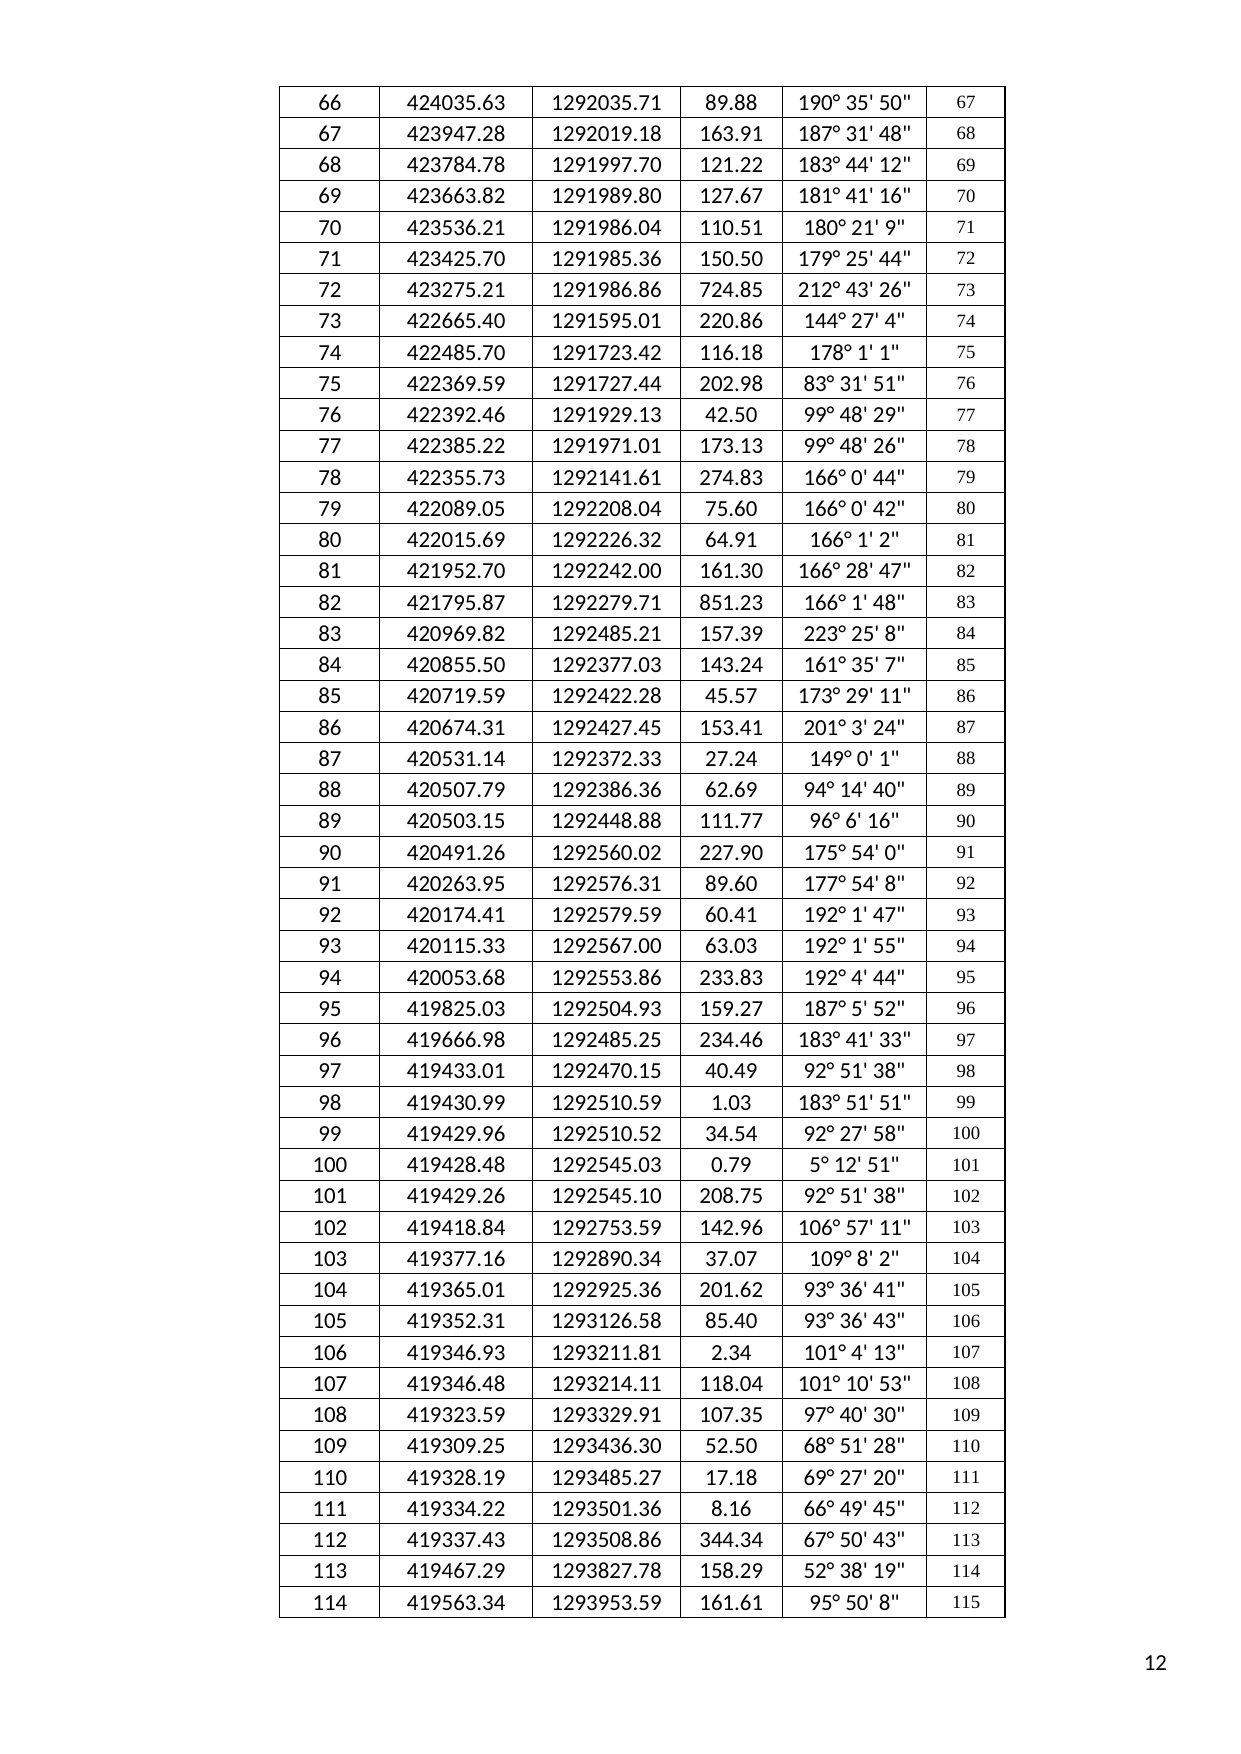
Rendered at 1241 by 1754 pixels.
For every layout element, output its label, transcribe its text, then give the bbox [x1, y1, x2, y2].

table_cell 17.18 [681, 1462, 782, 1492]
table_cell 1293436.30 [533, 1431, 680, 1461]
table_cell 81 [280, 556, 379, 586]
table_cell 74 [927, 306, 1004, 336]
table_cell 161° 35' 7" [783, 649, 926, 679]
table_cell 83 [927, 587, 1004, 617]
table_cell 421952.70 [380, 556, 532, 586]
table_cell 423275.21 [380, 274, 532, 304]
table_cell 422665.40 [380, 306, 532, 336]
table_cell 422385.22 [380, 431, 532, 461]
table_cell 1292579.59 [533, 899, 680, 929]
table_cell 99 [280, 1118, 379, 1148]
table_cell 95 [280, 993, 379, 1023]
table_cell 96 [927, 993, 1004, 1023]
table_cell 1292510.52 [533, 1118, 680, 1148]
table_cell 75 [927, 337, 1004, 367]
table_cell 109° 8' 2" [783, 1243, 926, 1273]
table_cell 72 [927, 243, 1004, 273]
table_cell 1292753.59 [533, 1212, 680, 1242]
table_cell 419433.01 [380, 1056, 532, 1086]
table_cell 421795.87 [380, 587, 532, 617]
table_cell 1292019.18 [533, 118, 680, 148]
table_cell 110 [280, 1462, 379, 1492]
table_cell 104 [280, 1274, 379, 1304]
table_cell 423947.28 [380, 118, 532, 148]
table_cell 99° 48' 29" [783, 399, 926, 429]
table_cell 419346.93 [380, 1337, 532, 1367]
table_cell 420719.59 [380, 681, 532, 711]
table_cell 105 [927, 1274, 1004, 1304]
table_cell 69° 27' 20" [783, 1462, 926, 1492]
table_cell 1292427.45 [533, 712, 680, 742]
table_cell 1292485.25 [533, 1024, 680, 1054]
table_cell 344.34 [681, 1524, 782, 1554]
table_cell 94° 14' 40" [783, 774, 926, 804]
table_cell 92° 27' 58" [783, 1118, 926, 1148]
table_cell 76 [927, 368, 1004, 398]
table_cell 422015.69 [380, 524, 532, 554]
table_cell 422392.46 [380, 399, 532, 429]
table_cell 422355.73 [380, 462, 532, 492]
table_cell 101° 10' 53" [783, 1368, 926, 1398]
table_cell 419825.03 [380, 993, 532, 1023]
table_cell 1292372.33 [533, 743, 680, 773]
table_cell 423663.82 [380, 181, 532, 211]
table_cell 79 [280, 493, 379, 523]
table_cell 67° 50' 43" [783, 1524, 926, 1554]
table_cell 70 [927, 181, 1004, 211]
table_cell 1292279.71 [533, 587, 680, 617]
table_cell 100 [927, 1118, 1004, 1148]
table_cell 94 [927, 931, 1004, 961]
table_cell 109 [280, 1431, 379, 1461]
table_cell 115 [927, 1587, 1004, 1617]
table_cell 89 [927, 774, 1004, 804]
table_cell 1293953.59 [533, 1587, 680, 1617]
table_cell 201.62 [681, 1274, 782, 1304]
table_cell 92° 51' 38" [783, 1181, 926, 1211]
table_cell 98 [280, 1087, 379, 1117]
table_cell 1292386.36 [533, 774, 680, 804]
table_cell 62.69 [681, 774, 782, 804]
table_cell 419418.84 [380, 1212, 532, 1242]
table_cell 419309.25 [380, 1431, 532, 1461]
table_cell 82 [927, 556, 1004, 586]
table_cell 2.34 [681, 1337, 782, 1367]
table_cell 72 [280, 274, 379, 304]
table_cell 101° 4' 13" [783, 1337, 926, 1367]
table_cell 116.18 [681, 337, 782, 367]
table_cell 166° 28' 47" [783, 556, 926, 586]
table_cell 1292485.21 [533, 618, 680, 648]
table_cell 420674.31 [380, 712, 532, 742]
table_cell 40.49 [681, 1056, 782, 1086]
table_cell 71 [280, 243, 379, 273]
table_cell 1291985.36 [533, 243, 680, 273]
table_cell 851.23 [681, 587, 782, 617]
table_cell 113 [280, 1556, 379, 1586]
table_cell 190° 35' 50" [783, 87, 926, 117]
table_cell 103 [280, 1243, 379, 1273]
table_cell 74 [280, 337, 379, 367]
table_cell 93° 36' 41" [783, 1274, 926, 1304]
table_cell 420053.68 [380, 962, 532, 992]
table_cell 77 [280, 431, 379, 461]
table_cell 91 [280, 868, 379, 898]
table_cell 107 [927, 1337, 1004, 1367]
table_cell 163.91 [681, 118, 782, 148]
table_cell 419377.16 [380, 1243, 532, 1273]
table_cell 183° 44' 12" [783, 149, 926, 179]
table_cell 1292560.02 [533, 837, 680, 867]
table_cell 1292242.00 [533, 556, 680, 586]
table_cell 166° 1' 48" [783, 587, 926, 617]
table_cell 75 [280, 368, 379, 398]
table_cell 87 [927, 712, 1004, 742]
table_cell 420174.41 [380, 899, 532, 929]
table_cell 127.67 [681, 181, 782, 211]
table_cell 73 [280, 306, 379, 336]
table_cell 0.79 [681, 1149, 782, 1179]
table_cell 102 [927, 1181, 1004, 1211]
table_cell 84 [280, 649, 379, 679]
table_cell 420263.95 [380, 868, 532, 898]
table_cell 70 [280, 212, 379, 242]
table_cell 82 [280, 587, 379, 617]
table_cell 1293485.27 [533, 1462, 680, 1492]
table_cell 103 [927, 1212, 1004, 1242]
table_cell 111 [280, 1493, 379, 1523]
table_cell 419323.59 [380, 1399, 532, 1429]
table_cell 5° 12' 51" [783, 1149, 926, 1179]
table_cell 153.41 [681, 712, 782, 742]
table_cell 91 [927, 837, 1004, 867]
table_cell 68 [927, 118, 1004, 148]
table_cell 212° 43' 26" [783, 274, 926, 304]
table_cell 1292545.03 [533, 1149, 680, 1179]
table_cell 93 [280, 931, 379, 961]
table_cell 220.86 [681, 306, 782, 336]
table_cell 201° 3' 24" [783, 712, 926, 742]
table_cell 419337.43 [380, 1524, 532, 1554]
table_cell 92° 51' 38" [783, 1056, 926, 1086]
table_cell 80 [280, 524, 379, 554]
table_cell 75.60 [681, 493, 782, 523]
table_cell 1291929.13 [533, 399, 680, 429]
table_cell 274.83 [681, 462, 782, 492]
table_cell 64.91 [681, 524, 782, 554]
table_cell 1293211.81 [533, 1337, 680, 1367]
table_cell 161.30 [681, 556, 782, 586]
table_cell 1292576.31 [533, 868, 680, 898]
table_cell 419467.29 [380, 1556, 532, 1586]
table_cell 177° 54' 8" [783, 868, 926, 898]
table_cell 60.41 [681, 899, 782, 929]
table_cell 419430.99 [380, 1087, 532, 1117]
table_cell 1291989.80 [533, 181, 680, 211]
table_cell 99° 48' 26" [783, 431, 926, 461]
table_cell 1292470.15 [533, 1056, 680, 1086]
table_cell 178° 1' 1" [783, 337, 926, 367]
table_cell 166° 1' 2" [783, 524, 926, 554]
table_cell 1293126.58 [533, 1306, 680, 1336]
table_cell 97 [280, 1056, 379, 1086]
table_cell 423536.21 [380, 212, 532, 242]
table_cell 110 [927, 1431, 1004, 1461]
table_cell 95 [927, 962, 1004, 992]
table_cell 106 [927, 1306, 1004, 1336]
table_cell 419334.22 [380, 1493, 532, 1523]
table_cell 223° 25' 8" [783, 618, 926, 648]
table_cell 192° 1' 55" [783, 931, 926, 961]
table_cell 1292226.32 [533, 524, 680, 554]
table_cell 1291986.04 [533, 212, 680, 242]
table_cell 27.24 [681, 743, 782, 773]
table_cell 227.90 [681, 837, 782, 867]
table_cell 110.51 [681, 212, 782, 242]
table_cell 111.77 [681, 806, 782, 836]
table_cell 419428.48 [380, 1149, 532, 1179]
table_cell 149° 0' 1" [783, 743, 926, 773]
table_cell 166° 0' 42" [783, 493, 926, 523]
table_cell 93 [927, 899, 1004, 929]
table_cell 420855.50 [380, 649, 532, 679]
table_cell 1291595.01 [533, 306, 680, 336]
table_cell 80 [927, 493, 1004, 523]
table_cell 68° 51' 28" [783, 1431, 926, 1461]
table_cell 104 [927, 1243, 1004, 1273]
table_cell 1293827.78 [533, 1556, 680, 1586]
table_cell 1292208.04 [533, 493, 680, 523]
table_cell 161.61 [681, 1587, 782, 1617]
table_cell 86 [280, 712, 379, 742]
table_cell 422485.70 [380, 337, 532, 367]
table_cell 420507.79 [380, 774, 532, 804]
table_cell 179° 25' 44" [783, 243, 926, 273]
table_cell 1293501.36 [533, 1493, 680, 1523]
table_cell 419666.98 [380, 1024, 532, 1054]
table_cell 1293214.11 [533, 1368, 680, 1398]
table_cell 159.27 [681, 993, 782, 1023]
table_cell 419429.26 [380, 1181, 532, 1211]
table_cell 1292890.34 [533, 1243, 680, 1273]
table_cell 142.96 [681, 1212, 782, 1242]
table_cell 419429.96 [380, 1118, 532, 1148]
table_cell 86 [927, 681, 1004, 711]
table_cell 1292545.10 [533, 1181, 680, 1211]
table_cell 183° 41' 33" [783, 1024, 926, 1054]
table_cell 37.07 [681, 1243, 782, 1273]
table_cell 96° 6' 16" [783, 806, 926, 836]
table_cell 63.03 [681, 931, 782, 961]
table_cell 52.50 [681, 1431, 782, 1461]
table_cell 78 [927, 431, 1004, 461]
table_cell 90 [927, 806, 1004, 836]
table_cell 85 [927, 649, 1004, 679]
table_cell 419328.19 [380, 1462, 532, 1492]
table_cell 423425.70 [380, 243, 532, 273]
table_cell 89.88 [681, 87, 782, 117]
table_cell 93° 36' 43" [783, 1306, 926, 1336]
table_cell 101 [927, 1149, 1004, 1179]
table_cell 1292567.00 [533, 931, 680, 961]
table_cell 102 [280, 1212, 379, 1242]
table_cell 89 [280, 806, 379, 836]
table_cell 68 [280, 149, 379, 179]
table_cell 112 [927, 1493, 1004, 1523]
table_cell 87 [280, 743, 379, 773]
table_cell 143.24 [681, 649, 782, 679]
table_cell 1291723.42 [533, 337, 680, 367]
table_cell 69 [927, 149, 1004, 179]
table_cell 108 [280, 1399, 379, 1429]
table_cell 71 [927, 212, 1004, 242]
table_cell 420115.33 [380, 931, 532, 961]
table_cell 419563.34 [380, 1587, 532, 1617]
table_cell 83 [280, 618, 379, 648]
table_cell 1292141.61 [533, 462, 680, 492]
table_cell 88 [927, 743, 1004, 773]
table_cell 69 [280, 181, 379, 211]
table_cell 34.54 [681, 1118, 782, 1148]
table_cell 111 [927, 1462, 1004, 1492]
table_cell 150.50 [681, 243, 782, 273]
table_cell 90 [280, 837, 379, 867]
table_cell 423784.78 [380, 149, 532, 179]
table_cell 76 [280, 399, 379, 429]
table_cell 187° 5' 52" [783, 993, 926, 1023]
table_cell 114 [280, 1587, 379, 1617]
table_cell 85.40 [681, 1306, 782, 1336]
table_cell 98 [927, 1056, 1004, 1086]
table_cell 420491.26 [380, 837, 532, 867]
table_cell 88 [280, 774, 379, 804]
table_cell 419352.31 [380, 1306, 532, 1336]
table_cell 1291971.01 [533, 431, 680, 461]
table_cell 67 [927, 87, 1004, 117]
table_cell 89.60 [681, 868, 782, 898]
table_cell 66° 49' 45" [783, 1493, 926, 1523]
table_cell 187° 31' 48" [783, 118, 926, 148]
table_cell 234.46 [681, 1024, 782, 1054]
table_cell 106° 57' 11" [783, 1212, 926, 1242]
table_cell 73 [927, 274, 1004, 304]
table_cell 181° 41' 16" [783, 181, 926, 211]
table_cell 100 [280, 1149, 379, 1179]
table_cell 157.39 [681, 618, 782, 648]
table_cell 108 [927, 1368, 1004, 1398]
table_cell 97° 40' 30" [783, 1399, 926, 1429]
table_cell 81 [927, 524, 1004, 554]
table_cell 45.57 [681, 681, 782, 711]
table_cell 94 [280, 962, 379, 992]
table_cell 95° 50' 8" [783, 1587, 926, 1617]
table_cell 420969.82 [380, 618, 532, 648]
table_cell 422089.05 [380, 493, 532, 523]
table_cell 173° 29' 11" [783, 681, 926, 711]
table_cell 92 [927, 868, 1004, 898]
table_cell 112 [280, 1524, 379, 1554]
table_cell 1292510.59 [533, 1087, 680, 1117]
table_cell 1292377.03 [533, 649, 680, 679]
table_cell 202.98 [681, 368, 782, 398]
table_cell 78 [280, 462, 379, 492]
table_cell 42.50 [681, 399, 782, 429]
table_cell 175° 54' 0" [783, 837, 926, 867]
table_cell 158.29 [681, 1556, 782, 1586]
table_cell 1292925.36 [533, 1274, 680, 1304]
table_cell 192° 4' 44" [783, 962, 926, 992]
table_cell 420531.14 [380, 743, 532, 773]
table_cell 1291997.70 [533, 149, 680, 179]
table_cell 1292504.93 [533, 993, 680, 1023]
table_cell 1293329.91 [533, 1399, 680, 1429]
table_cell 1293508.86 [533, 1524, 680, 1554]
table_cell 96 [280, 1024, 379, 1054]
table_cell 724.85 [681, 274, 782, 304]
table_cell 101 [280, 1181, 379, 1211]
table_cell 1292553.86 [533, 962, 680, 992]
table_cell 180° 21' 9" [783, 212, 926, 242]
table_cell 67 [280, 118, 379, 148]
table_cell 173.13 [681, 431, 782, 461]
table_cell 105 [280, 1306, 379, 1336]
table_cell 99 [927, 1087, 1004, 1117]
table_cell 66 [280, 87, 379, 117]
table_cell 109 [927, 1399, 1004, 1429]
table_cell 1291727.44 [533, 368, 680, 398]
table_cell 208.75 [681, 1181, 782, 1211]
table_cell 144° 27' 4" [783, 306, 926, 336]
table_cell 106 [280, 1337, 379, 1367]
table_cell 85 [280, 681, 379, 711]
table_cell 233.83 [681, 962, 782, 992]
table_cell 107 [280, 1368, 379, 1398]
table_cell 1291986.86 [533, 274, 680, 304]
table_cell 420503.15 [380, 806, 532, 836]
table_cell 1292035.71 [533, 87, 680, 117]
table_cell 107.35 [681, 1399, 782, 1429]
table_cell 422369.59 [380, 368, 532, 398]
table_cell 424035.63 [380, 87, 532, 117]
table_cell 183° 51' 51" [783, 1087, 926, 1117]
table_cell 121.22 [681, 149, 782, 179]
table_cell 118.04 [681, 1368, 782, 1398]
table_cell 1292448.88 [533, 806, 680, 836]
table_cell 83° 31' 51" [783, 368, 926, 398]
table_cell 113 [927, 1524, 1004, 1554]
table_cell 166° 0' 44" [783, 462, 926, 492]
table_cell 192° 1' 47" [783, 899, 926, 929]
table_cell 52° 38' 19" [783, 1556, 926, 1586]
table_cell 79 [927, 462, 1004, 492]
table_cell 84 [927, 618, 1004, 648]
table_cell 77 [927, 399, 1004, 429]
table_cell 1292422.28 [533, 681, 680, 711]
table_cell 419365.01 [380, 1274, 532, 1304]
table_cell 97 [927, 1024, 1004, 1054]
table_cell 419346.48 [380, 1368, 532, 1398]
table_cell 8.16 [681, 1493, 782, 1523]
table_cell 114 [927, 1556, 1004, 1586]
table_cell 1.03 [681, 1087, 782, 1117]
table_cell 92 [280, 899, 379, 929]
